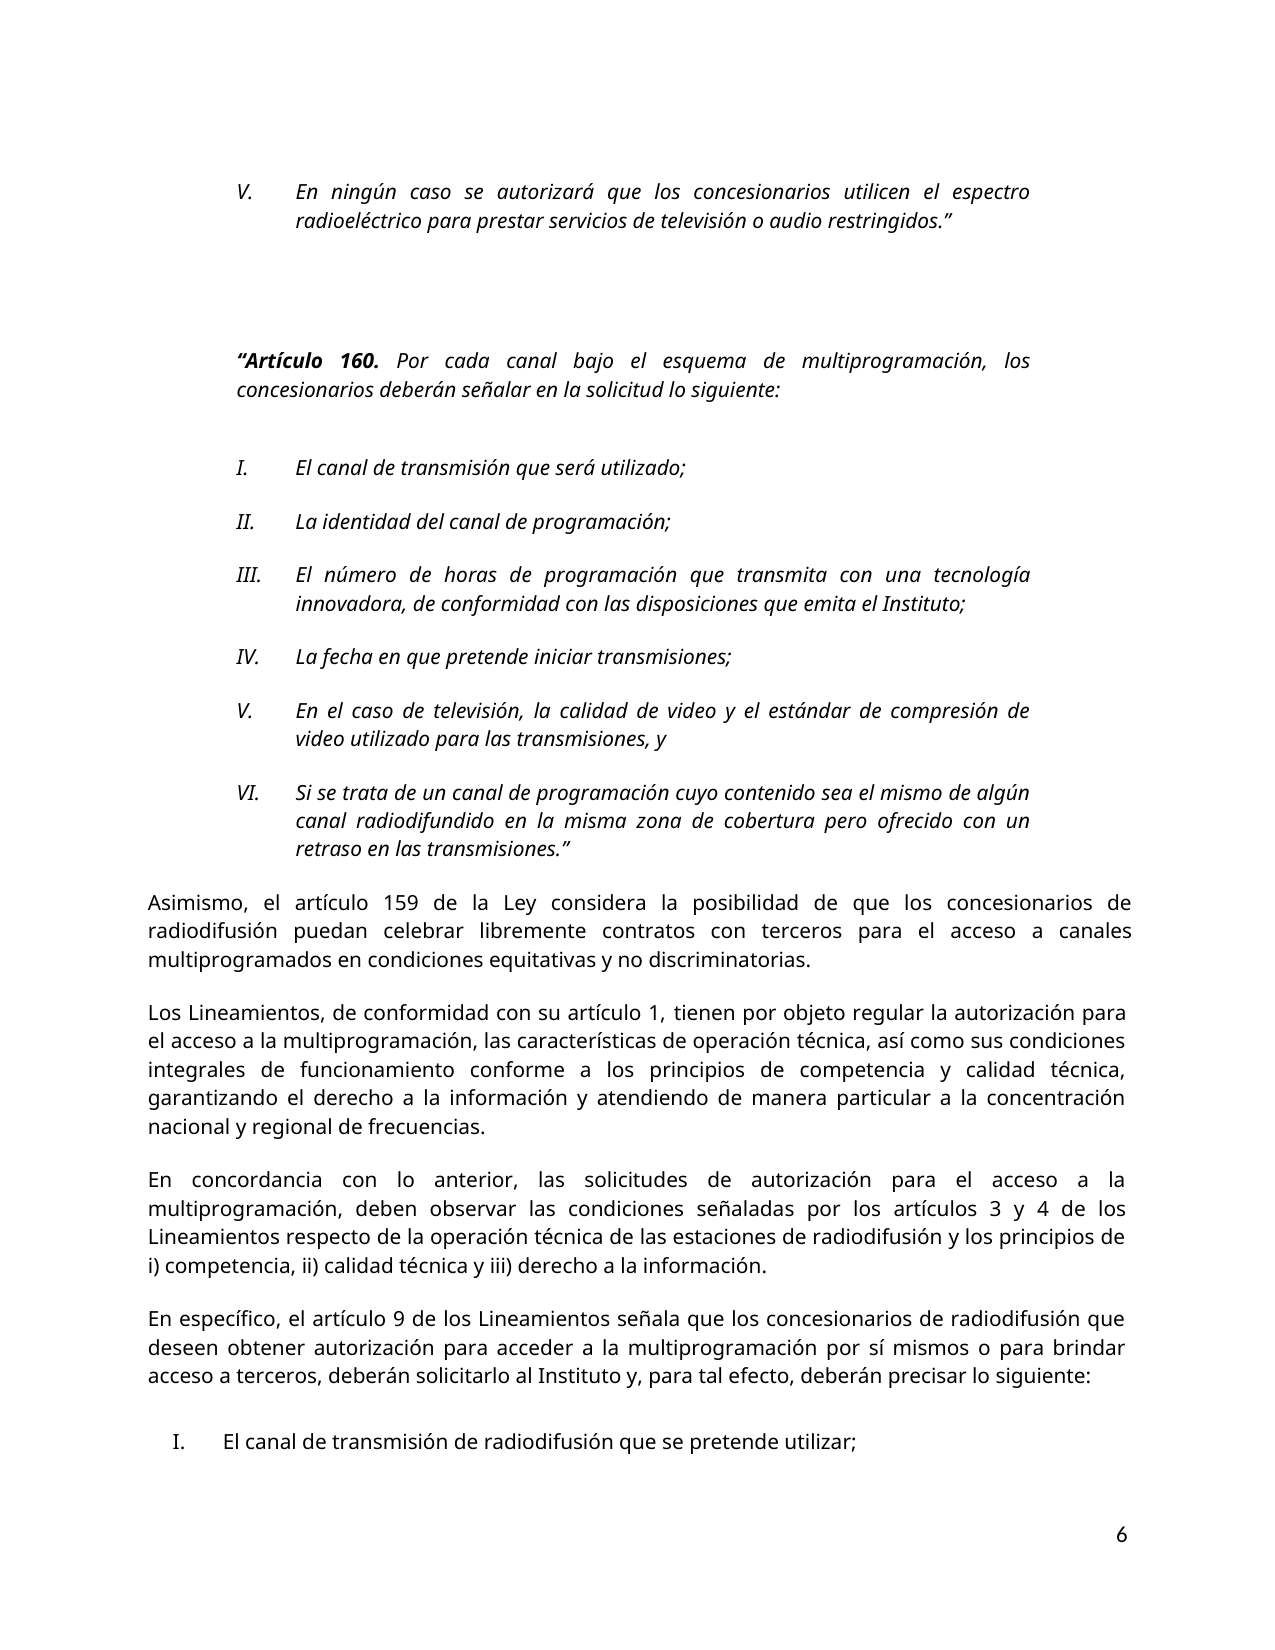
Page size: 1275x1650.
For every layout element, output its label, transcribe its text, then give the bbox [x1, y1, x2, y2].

list La identidad del canal de programación; [236, 507, 1034, 535]
list El canal de transmisión de radiodifusión que se pretende utilizar; [185, 1427, 1127, 1455]
list El canal de transmisión que será utilizado; [236, 453, 1033, 482]
list La fecha en que pretende iniciar transmisiones; [236, 642, 1034, 671]
list El número de horas de programación que transmita con una tecnología innovadora, de conformidad con las disposiciones que emita el Instituto; [236, 560, 1034, 617]
list En ningún caso se autorizará que los concesionarios utilicen el espectro radioeléctrico para prestar servicios de televisión o audio restringidos.” [236, 177, 1033, 234]
list Si se trata de un canal de programación cuyo contenido sea el mismo de algún canal radiodifundido en la misma zona de cobertura pero ofrecido con un retraso en las transmisiones.” [236, 778, 1034, 863]
text Asimismo, el artículo 159 de la Ley considera la posibilidad de que los concesionarios de radiodifusión puedan celebrar libremente contratos con terceros para el acceso a canales multiprogramados en condiciones equitativas y no discriminatorias. [148, 888, 1134, 973]
text Los Lineamientos, de conformidad con su artículo 1, tienen por objeto regular la autorización para el acceso a la multiprogramación, las características de operación técnica, así como sus condiciones integrales de funcionamiento conforme a los principios de competencia y calidad técnica, garantizando el derecho a la información y atendiendo de manera particular a la concentración nacional y regional de frecuencias. [148, 998, 1127, 1140]
list En el caso de televisión, la calidad de video y el estándar de compresión de video utilizado para las transmisiones, y [236, 696, 1034, 753]
text En específico, el artículo 9 de los Lineamientos señala que los concesionarios de radiodifusión que deseen obtener autorización para acceder a la multiprogramación por sí mismos o para brindar acceso a terceros, deberán solicitarlo al Instituto y, para tal efecto, deberán precisar lo siguiente: [148, 1304, 1127, 1389]
text En concordancia con lo anterior, las solicitudes de autorización para el acceso a la multiprogramación, deben observar las condiciones señaladas por los artículos 3 y 4 de los Lineamientos respecto de la operación técnica de las estaciones de radiodifusión y los principios de i) competencia, ii) calidad técnica y iii) derecho a la información. [148, 1165, 1127, 1279]
text “Artículo 160. Por cada canal bajo el esquema de multiprogramación, los concesionarios deberán señalar en la solicitud lo siguiente: [236, 347, 1034, 403]
